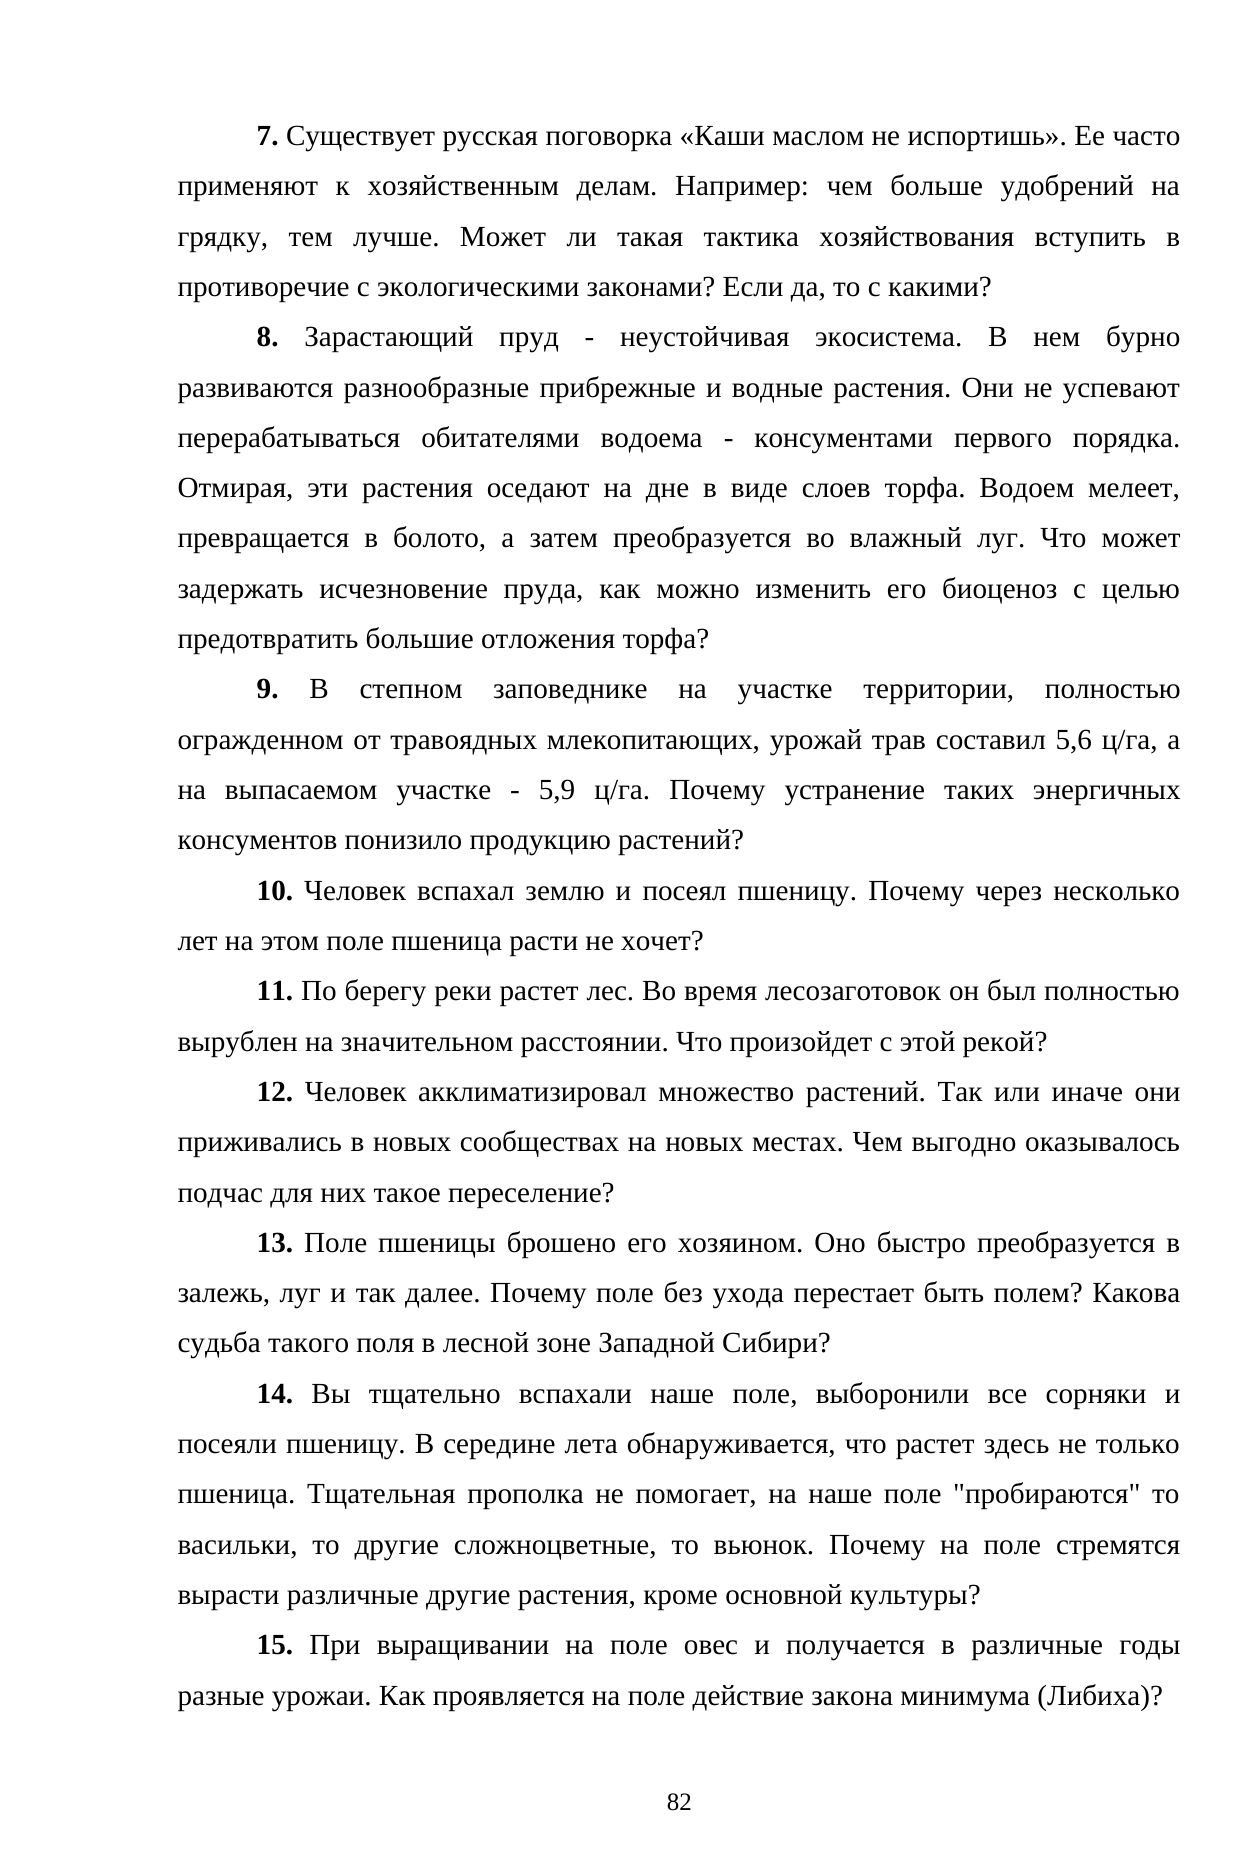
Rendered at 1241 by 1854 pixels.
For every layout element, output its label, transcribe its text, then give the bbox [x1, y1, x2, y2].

text 7. Существует русская поговорка «Каши маслом не испортишь». Ее часто применяют к хозяйственным делам. Например: чем больше удобрений на грядку, тем лучше. Может ли такая тактика хозяйствования вступить в противоречие с экологическими законами? Если да, то с какими? [177, 118, 1181, 303]
text 9. В степном заповеднике на участке территории, полностью огражденном от травоядных млекопитающих, урожай трав составил 5,6 ц/га, а на выпасаемом участке - 5,9 ц/га. Почему устранение таких энергичных консументов понизило продукцию растений? [177, 672, 1181, 856]
text 8. Зарастающий пруд - неустойчивая экосистема. В нем бурно развиваются разнообразные прибрежные и водные растения. Они не успевают перерабатываться обитателями водоема - консументами первого порядка. Отмирая, эти растения оседают на дне в виде слоев торфа. Водоем мелеет, превращается в болото, а затем преобразуется во влажный луг. Что может задержать исчезновение пруда, как можно изменить его биоценоз с целью предотвратить большие отложения торфа? [177, 319, 1181, 655]
text 10. Человек вспахал землю и посеял пшеницу. Почему через несколько лет на этом поле пшеница расти не хочет? [177, 873, 1181, 957]
text 13. Поле пшеницы брошено его хозяином. Оно быстро преобразуется в залежь, луг и так далее. Почему поле без ухода перестает быть полем? Какова судьба такого поля в лесной зоне Западной Сибири? [177, 1225, 1181, 1359]
text 12. Человек акклиматизировал множество растений. Так или иначе они приживались в новых сообществах на новых местах. Чем выгодно оказывалось подчас для них такое переселение? [177, 1074, 1181, 1208]
text 14. Вы тщательно вспахали наше поле, выборонили все сорняки и посеяли пшеницу. В середине лета обнаруживается, что растет здесь не только пшеница. Тщательная прополка не помогает, на наше поле "пробираются" то васильки, то другие сложноцветные, то вьюнок. Почему на поле стремятся вырасти различные другие растения, кроме основной культуры? [177, 1376, 1181, 1611]
text 11. По берегу реки растет лес. Во время лесозаготовок он был полностью вырублен на значительном расстоянии. Что произойдет с этой рекой? [177, 973, 1181, 1057]
text 15. При выращивании на поле овес и получается в различные годы разные урожаи. Как проявляется на поле действие закона минимума (Либиха)? [177, 1627, 1181, 1711]
